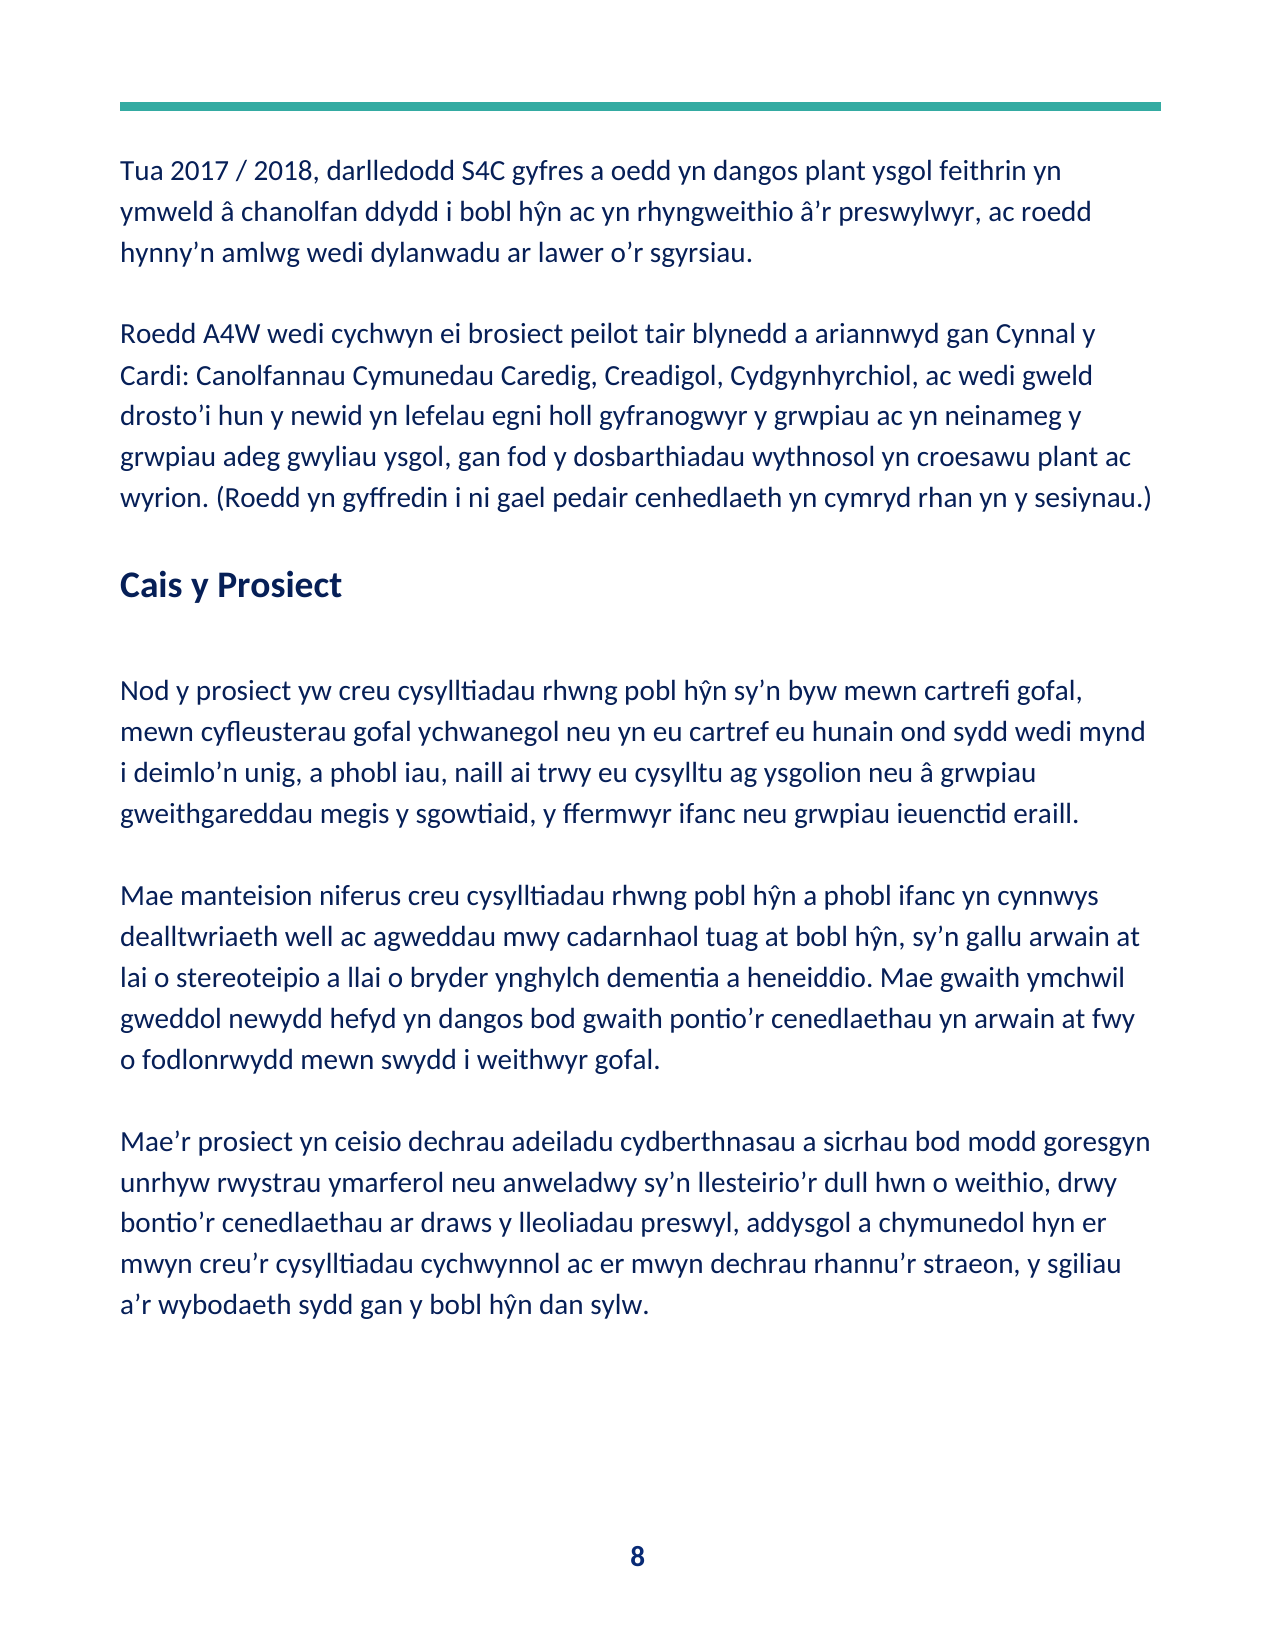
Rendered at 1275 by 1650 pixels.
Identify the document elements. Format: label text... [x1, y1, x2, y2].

text Roedd A4W wedi cychwyn ei brosiect peilot tair blynedd a ariannwyd gan Cynnal y Cardi: Canolfannau Cymunedau Caredig, Creadigol, Cydgynhyrchiol, ac wedi gweld drosto’i hun y newid yn lefelau egni holl gyfranogwyr y grwpiau ac yn neinameg y grwpiau adeg gwyliau ysgol, gan fod y dosbarthiadau wythnosol yn croesawu plant ac wyrion. (Roedd yn gyffredin i ni gael pedair cenhedlaeth yn cymryd rhan yn y sesiynau.) [120, 316, 1155, 515]
text Mae’r prosiect yn ceisio dechrau adeiladu cydberthnasau a sicrhau bod modd goresgyn unrhyw rwystrau ymarferol neu anweladwy sy’n llesteirio’r dull hwn o weithio, drwy bontio’r cenedlaethau ar draws y lleoliadau preswyl, addysgol a chymunedol hyn er mwyn creu’r cysylltiadau cychwynnol ac er mwyn dechrau rhannu’r straeon, y sgiliau a’r wybodaeth sydd gan y bobl hŷn dan sylw. [120, 1123, 1155, 1322]
text Nod y prosiect yw creu cysylltiadau rhwng pobl hŷn sy’n byw mewn cartrefi gofal, mewn cyfleusterau gofal ychwanegol neu yn eu cartref eu hunain ond sydd wedi mynd i deimlo’n unig, a phobl iau, naill ai trwy eu cysylltu ag ysgolion neu â grwpiau gweithgareddau megis y sgowtiaid, y ffermwyr ifanc neu grwpiau ieuenctid eraill. [120, 672, 1155, 831]
text Tua 2017 / 2018, darlledodd S4C gyfres a oedd yn dangos plant ysgol feithrin yn ymweld â chanolfan ddydd i bobl hŷn ac yn rhyngweithio â’r preswylwyr, ac roedd hynny’n amlwg wedi dylanwadu ar lawer o’r sgyrsiau. [120, 152, 1155, 269]
text Mae manteision niferus creu cysylltiadau rhwng pobl hŷn a phobl ifanc yn cynnwys dealltwriaeth well ac agweddau mwy cadarnhaol tuag at bobl hŷn, sy’n gallu arwain at lai o stereoteipio a llai o bryder ynghylch dementia a heneiddio. Mae gwaith ymchwil gweddol newydd hefyd yn dangos bod gwaith pontio’r cenedlaethau yn arwain at fwy o fodlonrwydd mewn swydd i weithwyr gofal. [120, 877, 1155, 1076]
text Cais y Prosiect [120, 561, 1155, 607]
